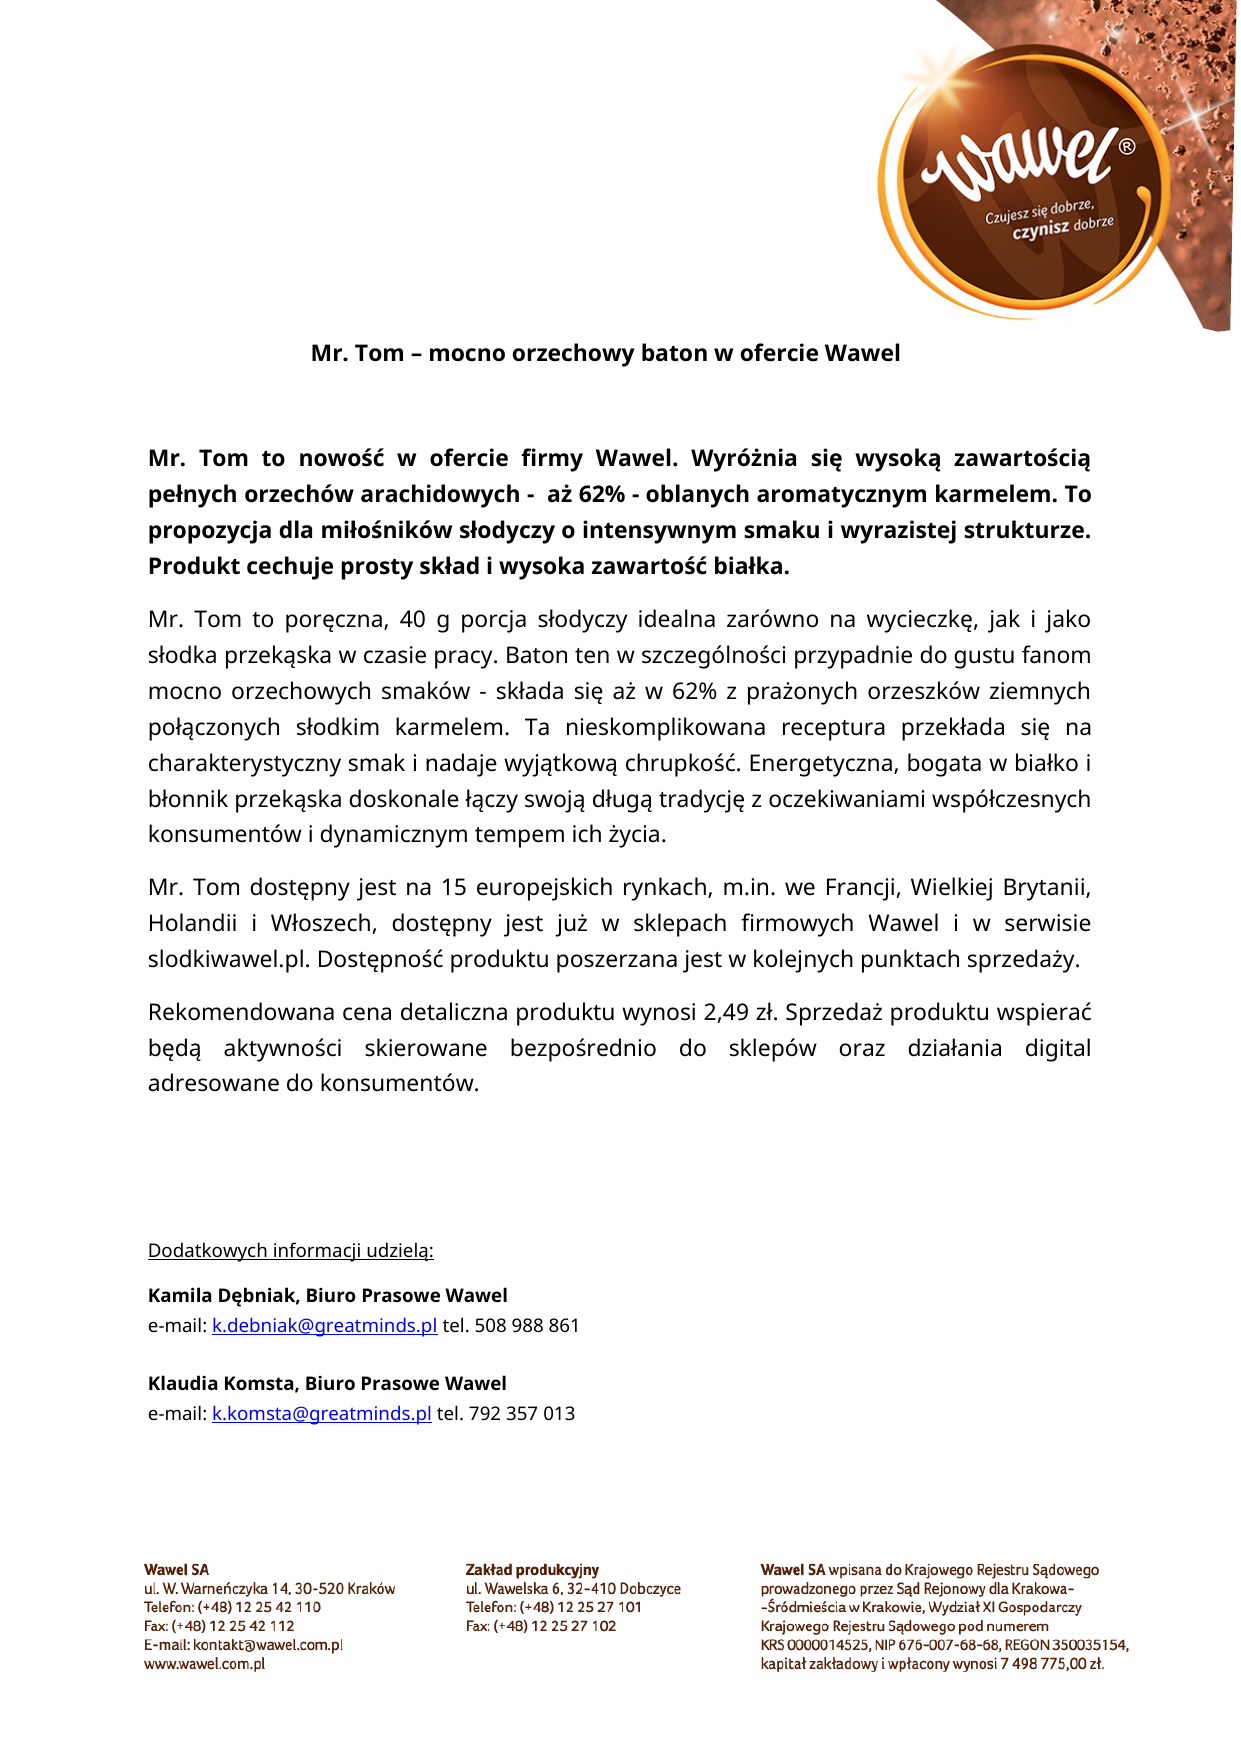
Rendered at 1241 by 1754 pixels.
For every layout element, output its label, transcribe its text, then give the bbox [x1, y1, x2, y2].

text e-mail: k.debniak@greatminds.pl tel. 508 988 861 [148, 1312, 1093, 1338]
text e-mail: k.komsta@greatminds.pl tel. 792 357 013 [148, 1400, 1093, 1425]
text Klaudia Komsta, Biuro Prasowe Wawel [148, 1371, 1093, 1396]
text Mr. Tom to poręczna, 40 g porcja słodyczy idealna zarówno na wycieczkę, jak i jako słodka przekąska w czasie pracy. Baton ten w szczególności przypadnie do gustu fanom mocno orzechowych smaków - składa się aż w 62% z prażonych orzeszków ziemnych połączonych słodkim karmelem. Ta nieskomplikowana receptura przekłada się na charakterystyczny smak i nadaje wyjątkową chrupkość. Energetyczna, bogata w białko i błonnik przekąska doskonale łączy swoją długą tradycję z oczekiwaniami współczesnych konsumentów i dynamicznym tempem ich życia. [148, 603, 1093, 850]
text Dodatkowych informacji udzielą: [148, 1237, 1093, 1262]
text Kamila Dębniak, Biuro Prasowe Wawel [148, 1283, 1093, 1308]
text Mr. Tom dostępny jest na 15 europejskich rynkach, m.in. we Francji, Wielkiej Brytanii, Holandii i Włoszech, dostępny jest już w sklepach firmowych Wawel i w serwisie slodkiwawel.pl. Dostępność produktu poszerzana jest w kolejnych punktach sprzedaży. [148, 871, 1093, 974]
text Rekomendowana cena detaliczna produktu wynosi 2,49 zł. Sprzedaż produktu wspierać będą aktywności skierowane bezpośrednio do sklepów oraz działania digital adresowane do konsumentów. [148, 996, 1093, 1099]
text Mr. Tom to nowość w ofercie firmy Wawel. Wyróżnia się wysoką zawartością pełnych orzechów arachidowych - aż 62% - oblanych aromatycznym karmelem. To propozycja dla miłośników słodyczy o intensywnym smaku i wyrazistej strukturze. Produkt cechuje prosty skład i wysoka zawartość białka. [148, 442, 1093, 581]
text Mr. Tom – mocno orzechowy baton w ofercie Wawel [148, 337, 1093, 368]
picture [127, 1548, 1144, 1687]
picture [870, 0, 1237, 350]
